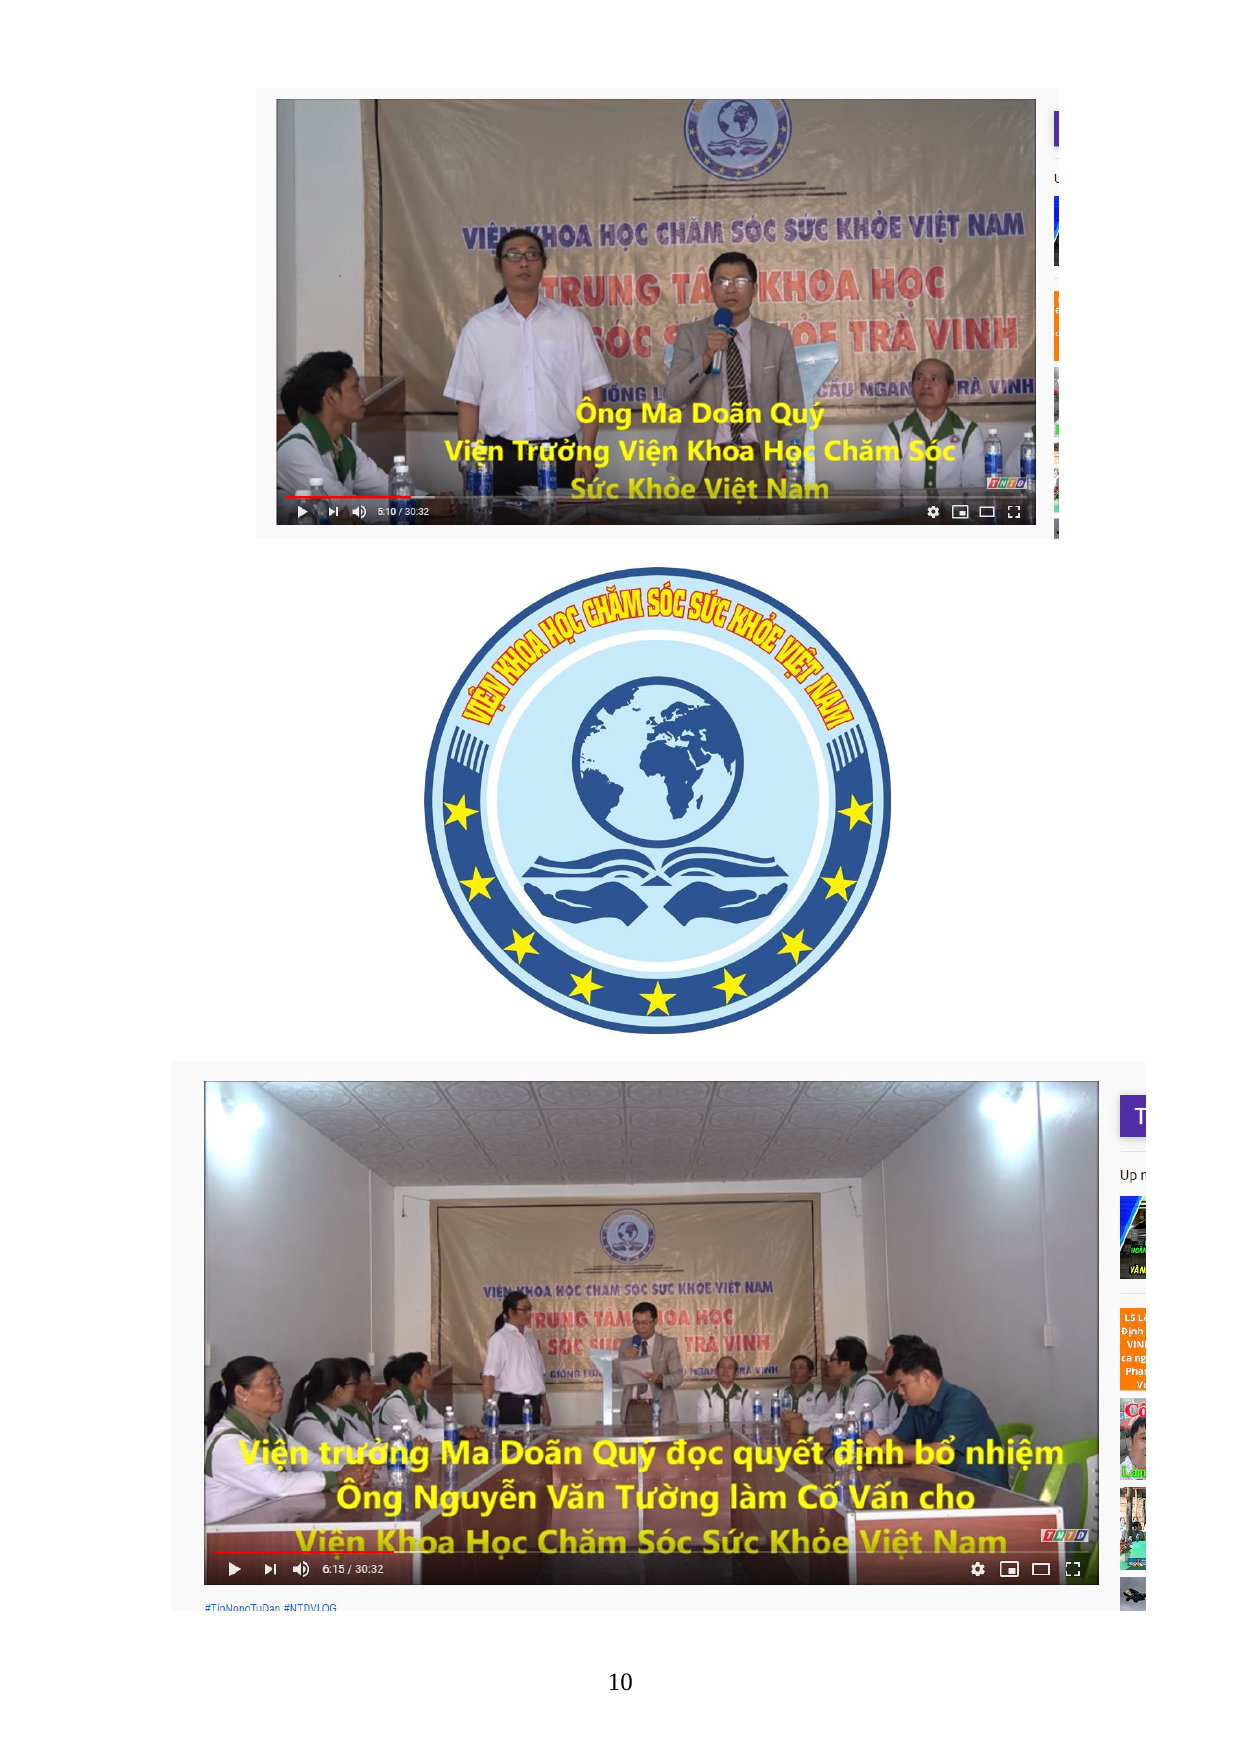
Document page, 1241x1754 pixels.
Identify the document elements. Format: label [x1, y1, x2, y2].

picture [170, 1061, 1146, 1611]
picture [424, 567, 891, 1034]
picture [256, 88, 1059, 539]
